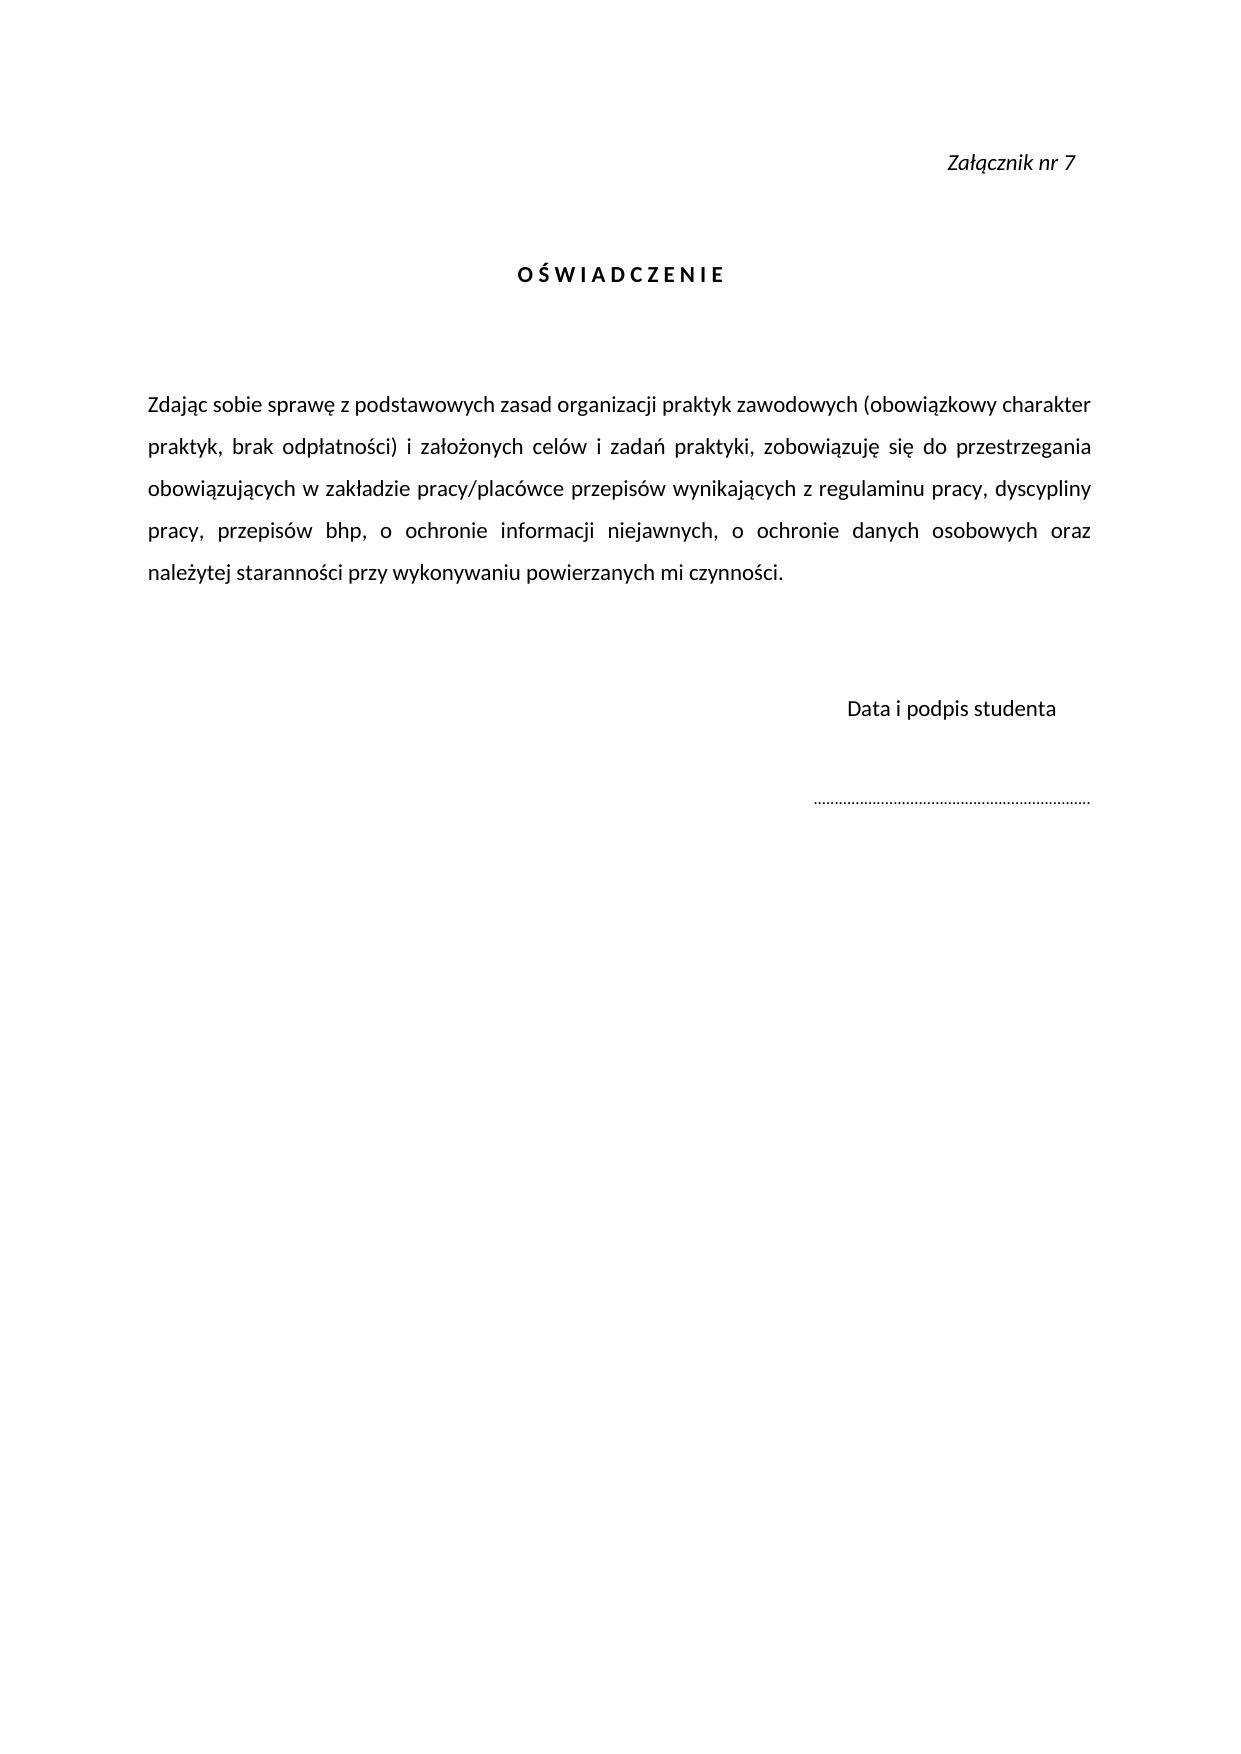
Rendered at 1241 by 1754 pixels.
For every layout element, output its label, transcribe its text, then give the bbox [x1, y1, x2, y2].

text Załącznik nr 7 [885, 148, 1093, 176]
text Zdając sobie sprawę z podstawowych zasad organizacji praktyk zawodowych (obowiązkowy charakter praktyk, brak odpłatności) i założonych celów i zadań praktyki, zobowiązuję się do przestrzegania obowiązujących w zakładzie pracy/placówce przepisów wynikających z regulaminu pracy, dyscypliny pracy, przepisów bhp, o ochronie informacji niejawnych, o ochronie danych osobowych oraz należytej staranności przy wykonywaniu powierzanych mi czynności. [148, 391, 1093, 586]
text O Ś W I A D C Z E N I E [148, 260, 1093, 288]
text Data i podpis studenta [811, 694, 1093, 722]
text .................................................................. [811, 788, 1093, 808]
